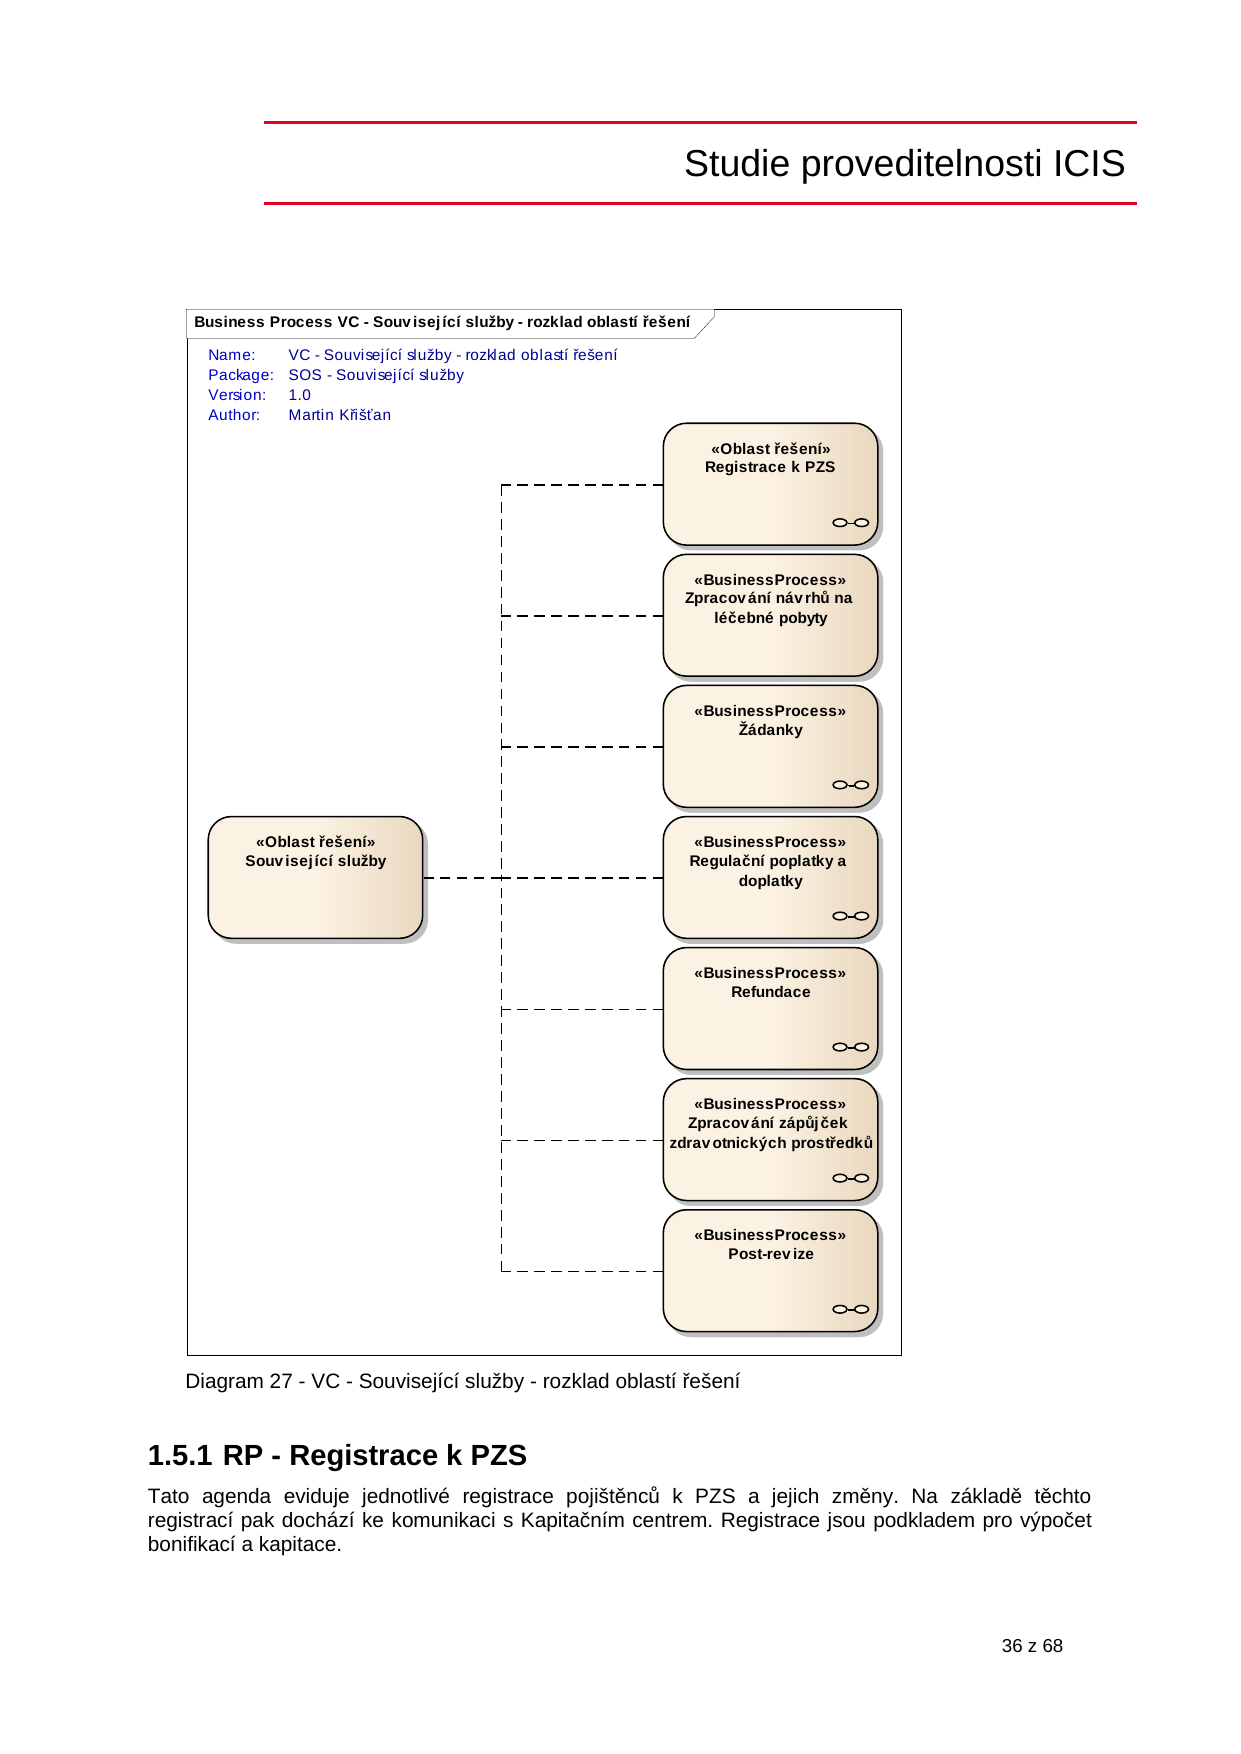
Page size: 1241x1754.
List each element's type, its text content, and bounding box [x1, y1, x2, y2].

text Tato agenda eviduje jednotlivé registrace pojištěnců k PZS a jejich změny. Na základě těchto registrací pak dochází ke komunikaci s Kapitačním centrem. Registrace jsou podkladem pro výpočet bonifikací a kapitace. [148, 1483, 1093, 1555]
subtitle RP - Registrace k PZS [148, 1437, 1093, 1471]
text Diagram 27 - VC - Související služby - rozklad oblastí řešení [185, 1369, 1093, 1393]
